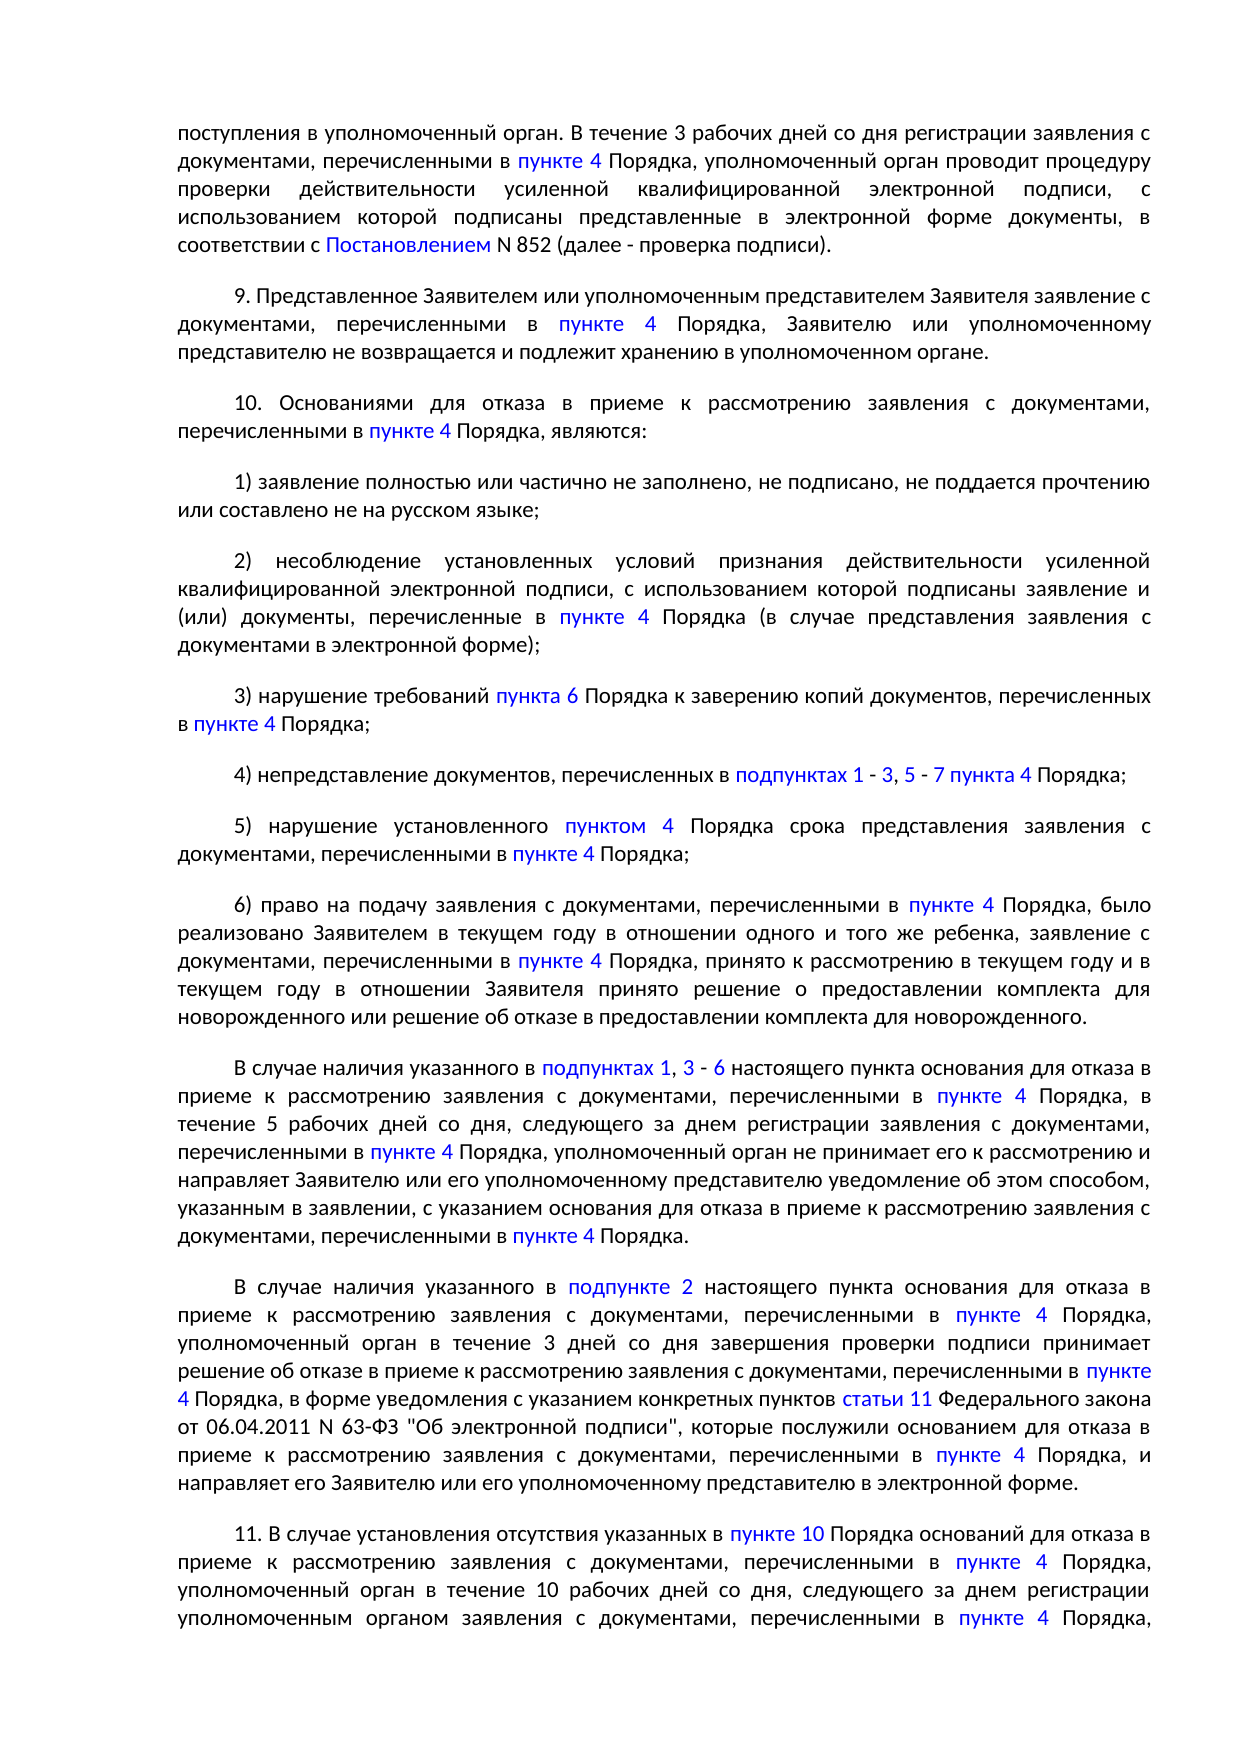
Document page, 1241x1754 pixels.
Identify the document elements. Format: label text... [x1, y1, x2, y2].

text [177, 118, 1152, 258]
text 3) нарушение требований пункта 6 Порядка к заверению копий документов, перечисленных в пункте 4 Порядка; [177, 681, 1152, 737]
text 1) заявление полностью или частично не заполнено, не подписано, не поддается прочтению или составлено не на русском языке; [177, 467, 1152, 523]
text 4) непредставление документов, перечисленных в подпунктах 1 - 3, 5 - 7 пункта 4 Порядка; [177, 760, 1152, 788]
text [177, 1519, 1152, 1631]
text 9. Представленное Заявителем или уполномоченным представителем Заявителя заявление с документами, перечисленными в пункте 4 Порядка, Заявителю или уполномоченному представителю не возвращается и подлежит хранению в уполномоченном органе. [177, 281, 1152, 365]
text 2) несоблюдение установленных условий признания действительности усиленной квалифицированной электронной подписи, с использованием которой подписаны заявление и (или) документы, перечисленные в пункте 4 Порядка (в случае представления заявления с документами в электронной форме); [177, 546, 1152, 658]
text В случае наличия указанного в подпунктах 1, 3 - 6 настоящего пункта основания для отказа в приеме к рассмотрению заявления с документами, перечисленными в пункте 4 Порядка, в течение 5 рабочих дней со дня, следующего за днем регистрации заявления с документами, перечисленными в пункте 4 Порядка, уполномоченный орган не принимает его к рассмотрению и направляет Заявителю или его уполномоченному представителю уведомление об этом способом, указанным в заявлении, с указанием основания для отказа в приеме к рассмотрению заявления с документами, перечисленными в пункте 4 Порядка. [177, 1053, 1152, 1249]
text В случае наличия указанного в подпункте 2 настоящего пункта основания для отказа в приеме к рассмотрению заявления с документами, перечисленными в пункте 4 Порядка, уполномоченный орган в течение 3 дней со дня завершения проверки подписи принимает решение об отказе в приеме к рассмотрению заявления с документами, перечисленными в пункте 4 Порядка, в форме уведомления с указанием конкретных пунктов статьи 11 Федерального закона от 06.04.2011 N 63-ФЗ "Об электронной подписи", которые послужили основанием для отказа в приеме к рассмотрению заявления с документами, перечисленными в пункте 4 Порядка, и направляет его Заявителю или его уполномоченному представителю в электронной форме. [177, 1272, 1152, 1496]
text 5) нарушение установленного пунктом 4 Порядка срока представления заявления с документами, перечисленными в пункте 4 Порядка; [177, 811, 1152, 867]
text 6) право на подачу заявления с документами, перечисленными в пункте 4 Порядка, было реализовано Заявителем в текущем году в отношении одного и того же ребенка, заявление с документами, перечисленными в пункте 4 Порядка, принято к рассмотрению в текущем году и в текущем году в отношении Заявителя принято решение о предоставлении комплекта для новорожденного или решение об отказе в предоставлении комплекта для новорожденного. [177, 890, 1152, 1030]
text 10. Основаниями для отказа в приеме к рассмотрению заявления с документами, перечисленными в пункте 4 Порядка, являются: [177, 388, 1152, 444]
